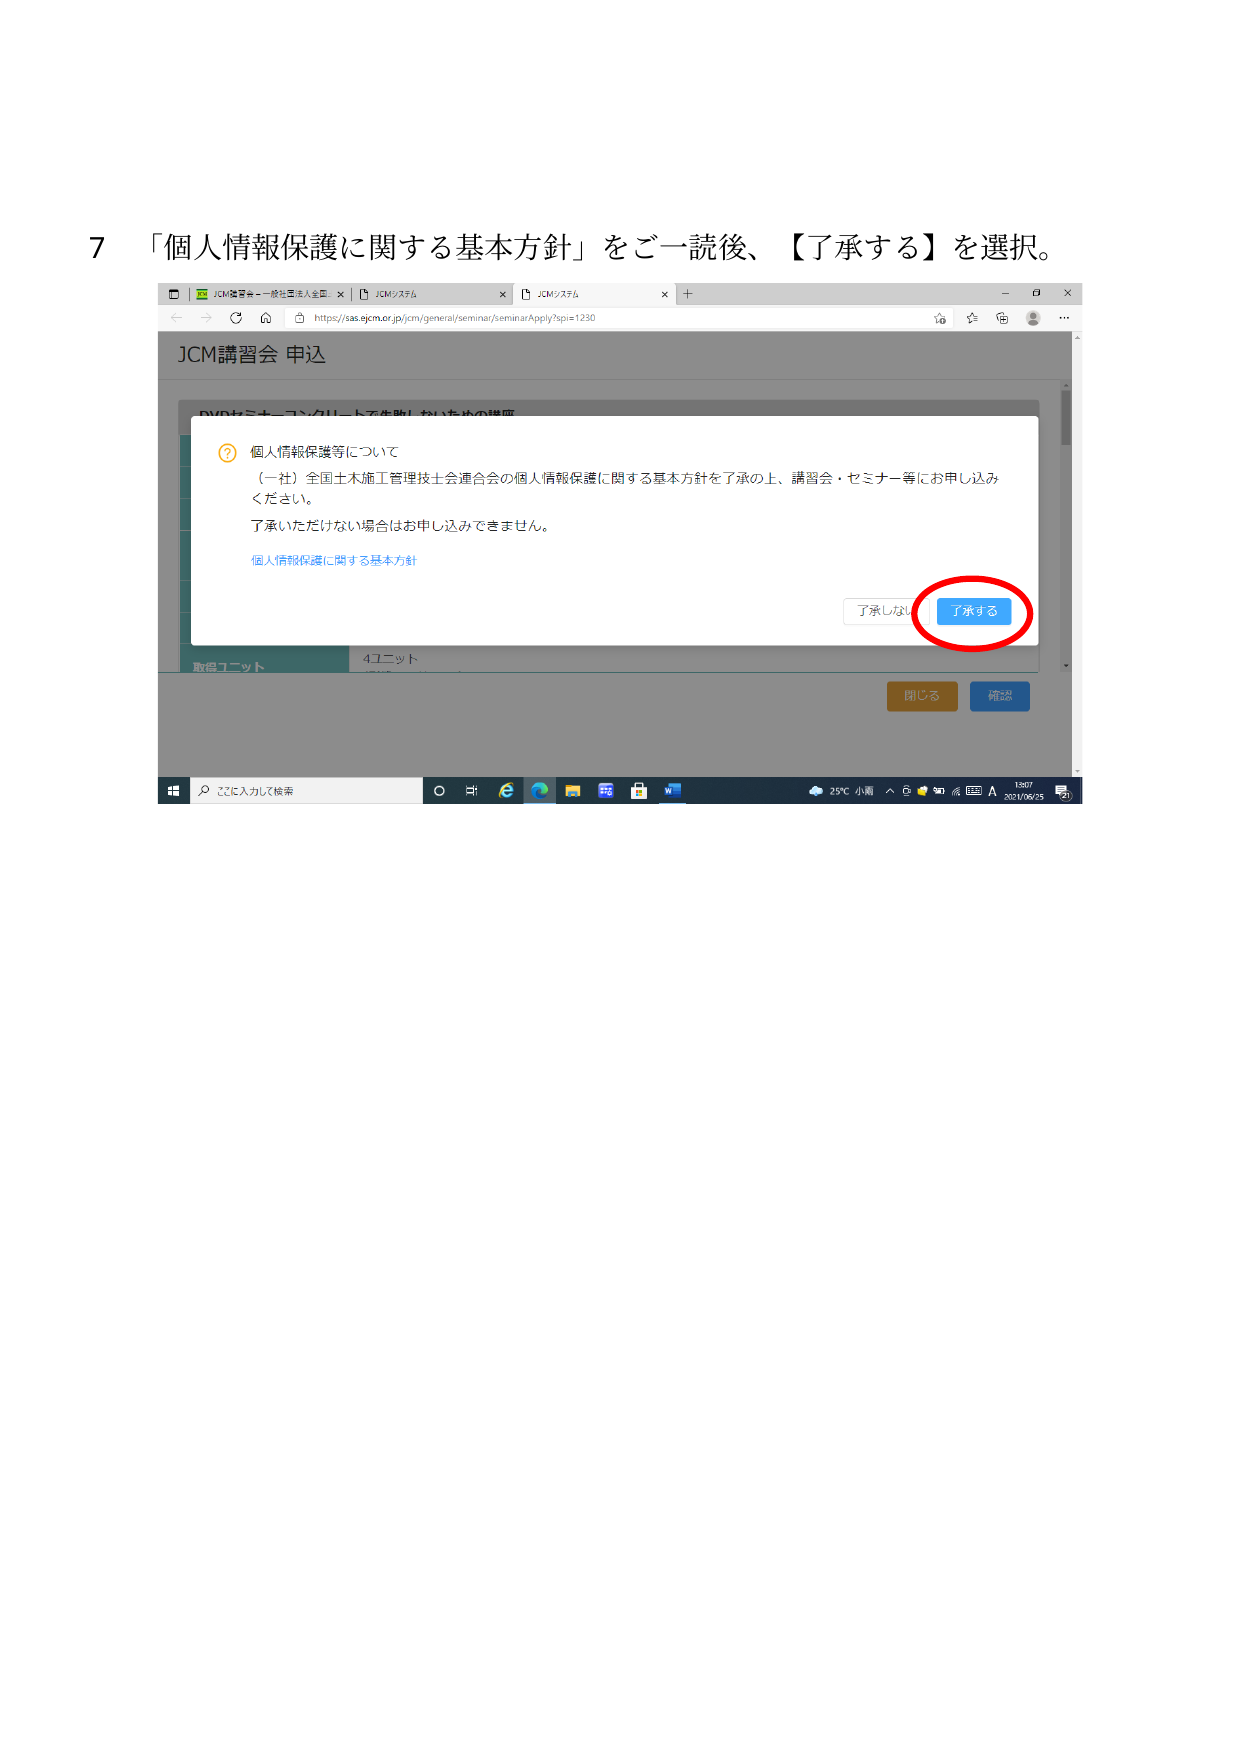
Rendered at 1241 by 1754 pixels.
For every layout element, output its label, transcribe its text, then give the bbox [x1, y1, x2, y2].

text 7 「個人情報保護に関する基本方針」をご一読後、【了承する】を選択。 [89, 209, 1152, 284]
picture [157, 283, 1083, 804]
